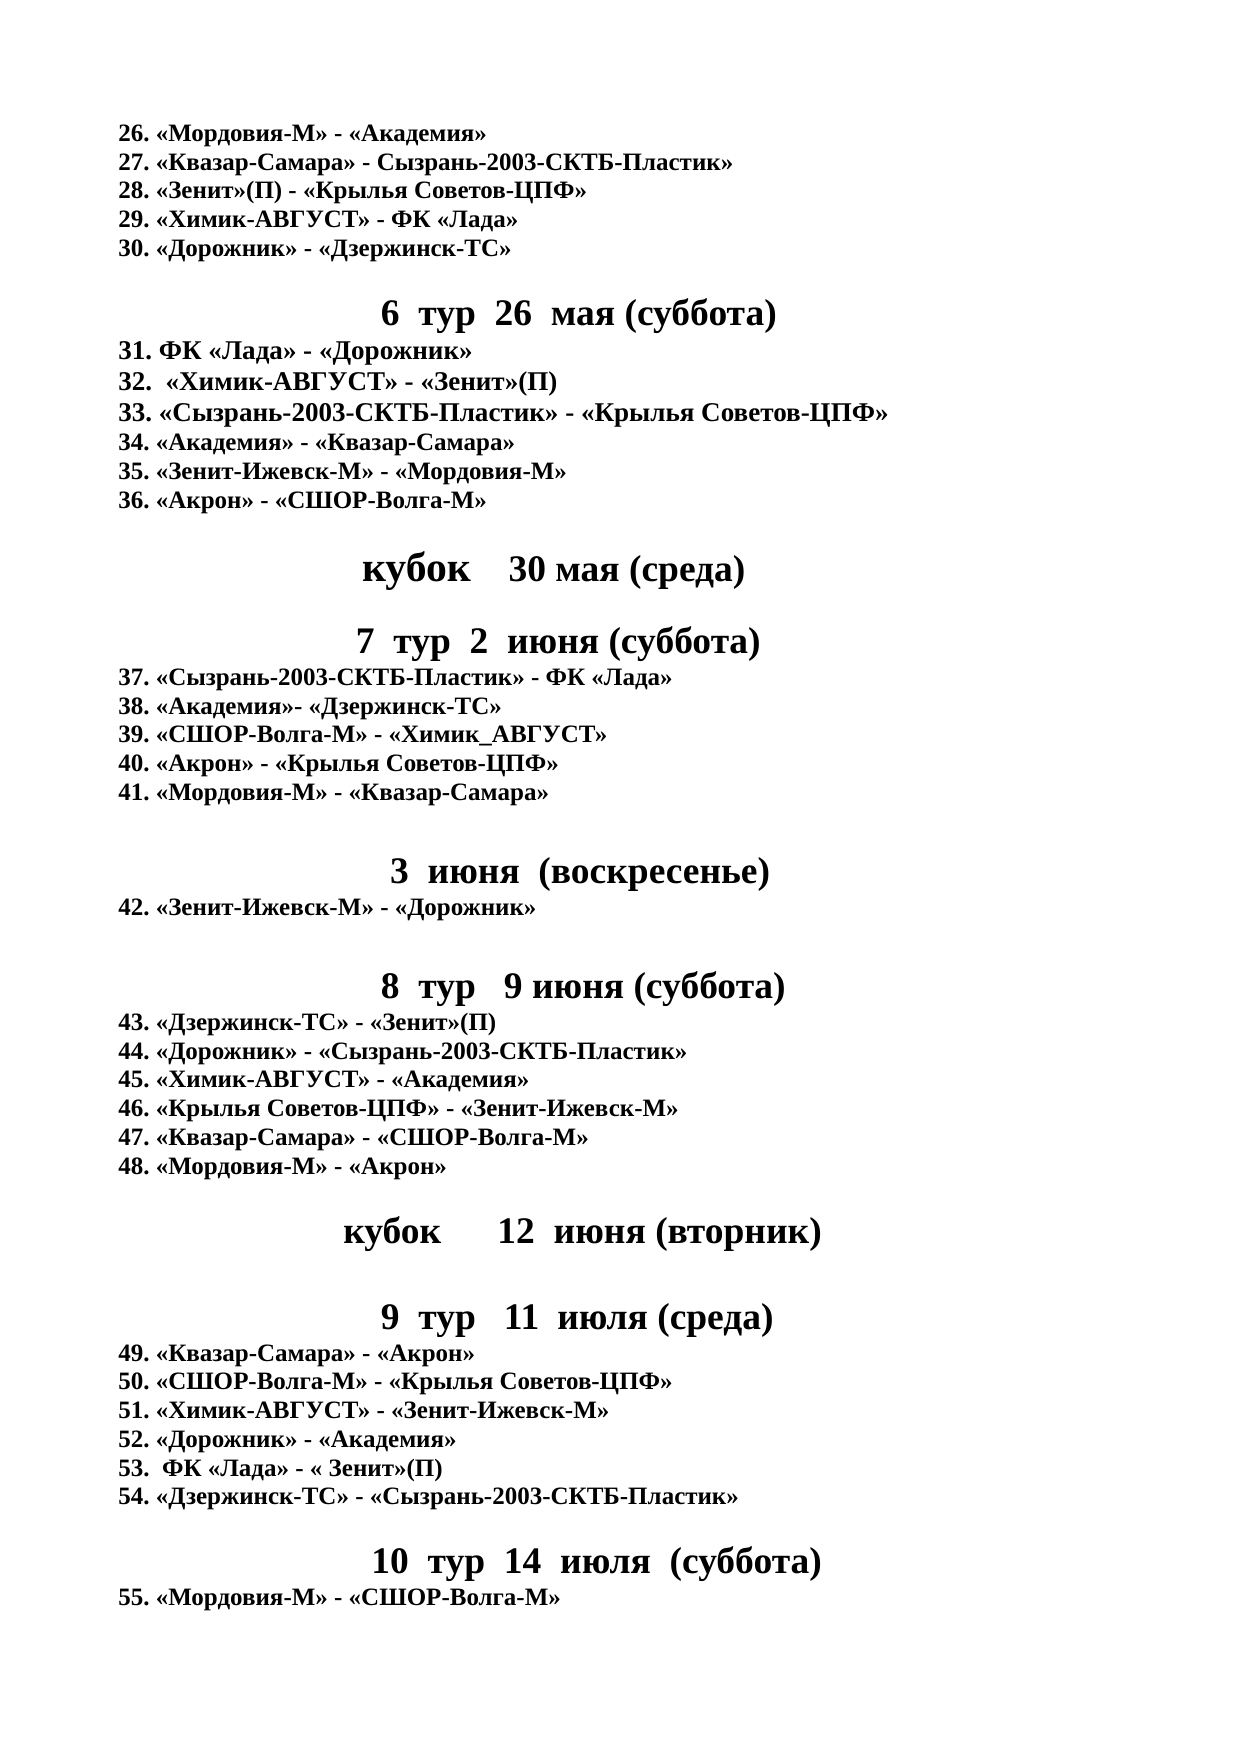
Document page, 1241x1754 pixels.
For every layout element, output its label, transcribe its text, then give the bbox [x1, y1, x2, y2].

text 33. «Сызрань-2003-СКТБ-Пластик» - «Крылья Советов-ЦПФ» [118, 396, 1122, 427]
text 40. «Акрон» - «Крылья Советов-ЦПФ» [118, 748, 1122, 777]
text 36. «Акрон» - «СШОР-Волга-М» [118, 485, 1122, 513]
text 29. «Химик-АВГУСТ» - ФК «Лада» [118, 204, 1122, 233]
text 52. «Дорожник» - «Академия» [118, 1424, 1122, 1453]
text 9 тур 11 июля (среда) [118, 1294, 1122, 1338]
text 30. «Дорожник» - «Дзержинск-ТС» [118, 233, 1122, 262]
text 28. «Зенит»(П) - «Крылья Советов-ЦПФ» [118, 176, 1122, 204]
text 6 тур 26 мая (суббота) [118, 291, 1122, 334]
text 34. «Академия» - «Квазар-Самара» [118, 427, 1122, 456]
text 42. «Зенит-Ижевск-М» - «Дорожник» [118, 892, 1122, 921]
text 45. «Химик-АВГУСТ» - «Академия» [118, 1064, 1122, 1093]
text кубок 30 мая (среда) [118, 542, 1122, 590]
text 44. «Дорожник» - «Сызрань-2003-СКТБ-Пластик» [118, 1036, 1122, 1064]
text 31. ФК «Лада» - «Дорожник» [118, 334, 1122, 365]
text 26. «Мордовия-М» - «Академия» [118, 118, 1122, 147]
text 39. «СШОР-Волга-М» - «Химик_АВГУСТ» [118, 719, 1122, 748]
text 37. «Сызрань-2003-СКТБ-Пластик» - ФК «Лада» [118, 662, 1122, 691]
text 46. «Крылья Советов-ЦПФ» - «Зенит-Ижевск-М» [118, 1093, 1122, 1122]
text 55. «Мордовия-М» - «СШОР-Волга-М» [118, 1582, 1122, 1611]
text 32. «Химик-АВГУСТ» - «Зенит»(П) [118, 365, 1122, 396]
text 41. «Мордовия-М» - «Квазар-Самара» [118, 777, 1122, 806]
text 38. «Академия»- «Дзержинск-ТС» [118, 691, 1122, 719]
text 3 июня (воскресенье) [118, 849, 1122, 892]
text 10 тур 14 июля (суббота) [118, 1539, 1122, 1582]
text 8 тур 9 июня (суббота) [118, 964, 1122, 1007]
text 53. ФК «Лада» - « Зенит»(П) [118, 1453, 1122, 1481]
text 49. «Квазар-Самара» - «Акрон» [118, 1338, 1122, 1366]
text 51. «Химик-АВГУСТ» - «Зенит-Ижевск-М» [118, 1395, 1122, 1424]
text 7 тур 2 июня (суббота) [118, 619, 1122, 662]
text 54. «Дзержинск-ТС» - «Сызрань-2003-СКТБ-Пластик» [118, 1481, 1122, 1510]
text 27. «Квазар-Самара» - Сызрань-2003-СКТБ-Пластик» [118, 147, 1122, 176]
text кубок 12 июня (вторник) [118, 1208, 1122, 1251]
text 43. «Дзержинск-ТС» - «Зенит»(П) [118, 1007, 1122, 1036]
text 50. «СШОР-Волга-М» - «Крылья Советов-ЦПФ» [118, 1366, 1122, 1395]
text 48. «Мордовия-М» - «Акрон» [118, 1151, 1122, 1179]
text 35. «Зенит-Ижевск-М» - «Мордовия-М» [118, 456, 1122, 485]
text 47. «Квазар-Самара» - «СШОР-Волга-М» [118, 1122, 1122, 1151]
